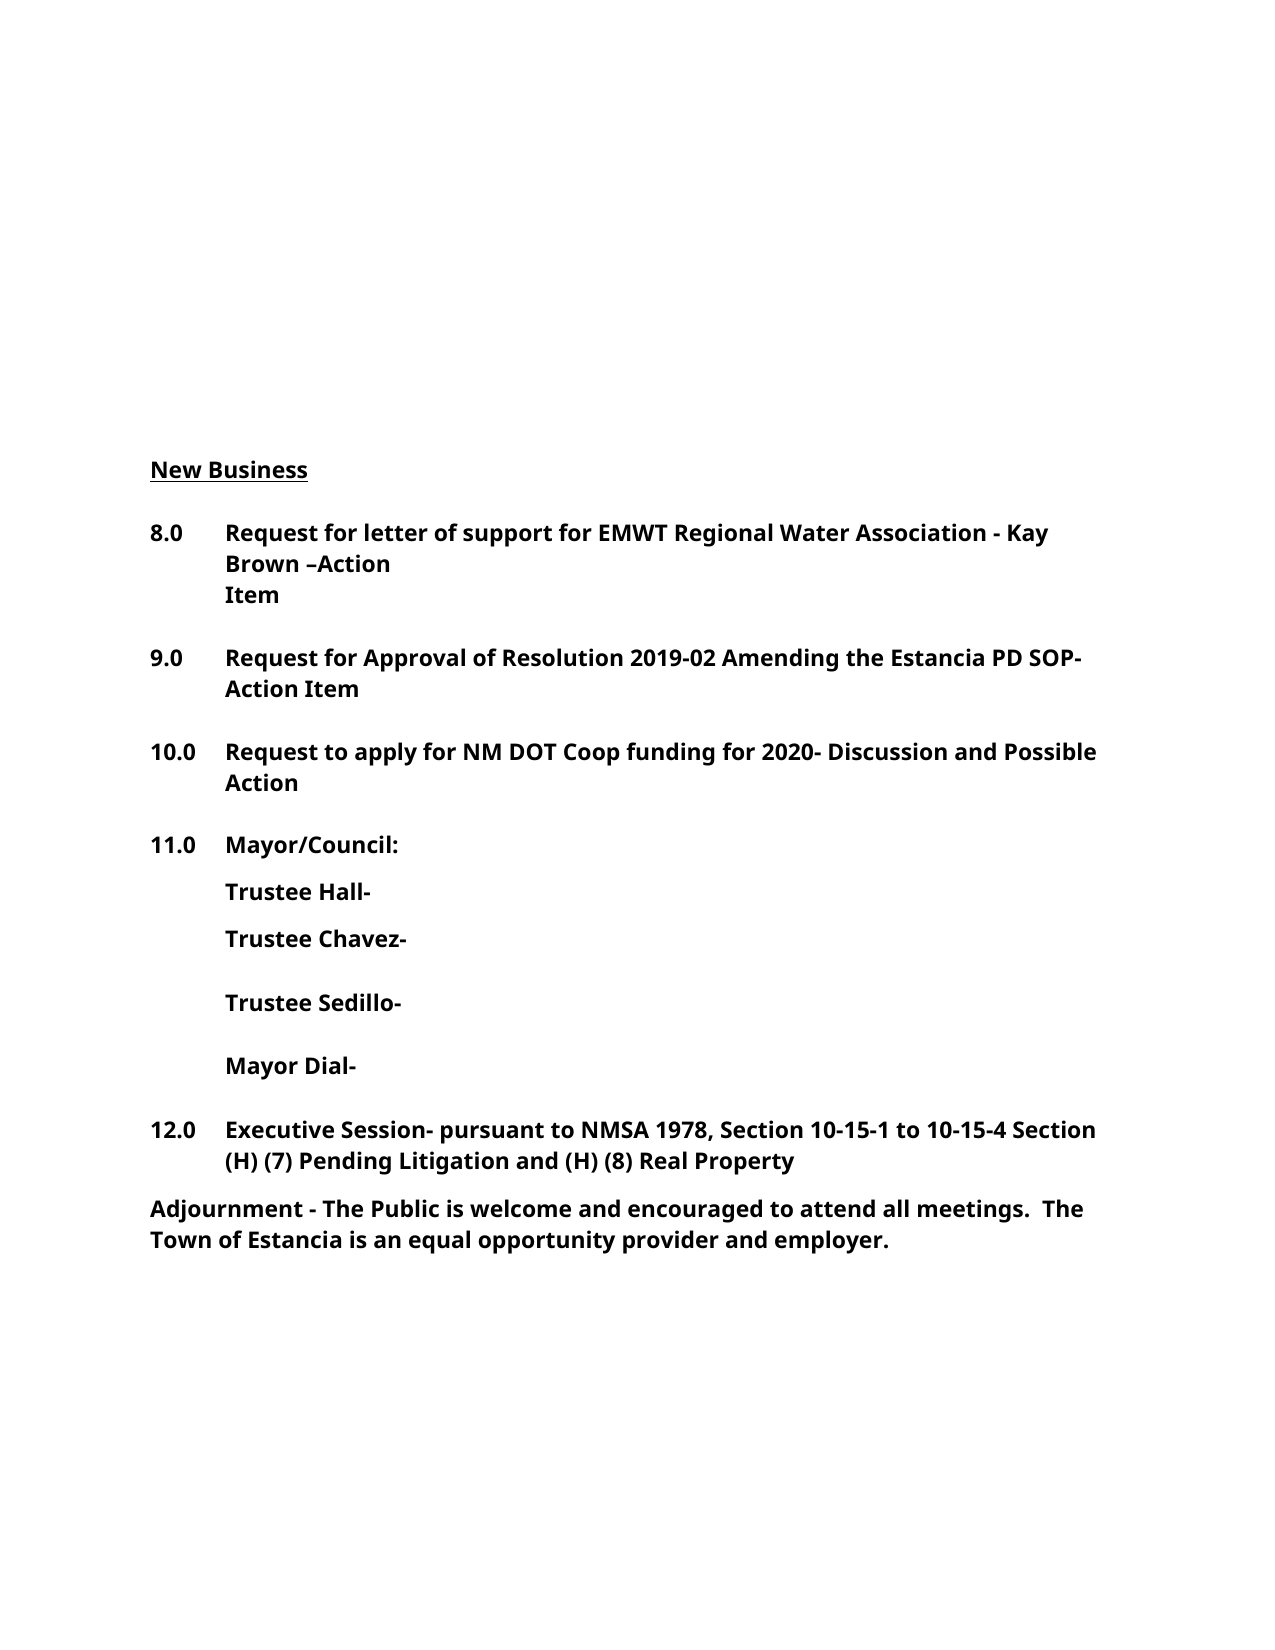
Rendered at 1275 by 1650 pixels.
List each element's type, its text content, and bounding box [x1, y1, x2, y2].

list Mayor/Council: [150, 829, 1125, 860]
list Item [225, 579, 1125, 610]
text 12.0 Executive Session- pursuant to NMSA 1978, Section 10-15-1 to 10-15-4 Section (H) (7) Pending Litigation and (H) (8) Real Property [150, 1113, 1125, 1176]
text Trustee Hall- [150, 876, 1125, 907]
list Request for letter of support for EMWT Regional Water Association - Kay Brown –Action [150, 517, 1125, 579]
text Trustee Sedillo- [150, 986, 1125, 1018]
list Request to apply for NM DOT Coop funding for 2020- Discussion and Possible Action [150, 735, 1125, 798]
text New Business [150, 454, 1125, 485]
text Trustee Chavez- [150, 923, 1125, 954]
text Adjournment - The Public is welcome and encouraged to attend all meetings. The Town of Estancia is an equal opportunity provider and employer. [150, 1193, 1125, 1255]
text Mayor Dial- [150, 1050, 1125, 1081]
list Request for Approval of Resolution 2019-02 Amending the Estancia PD SOP- Action Item [150, 642, 1125, 704]
